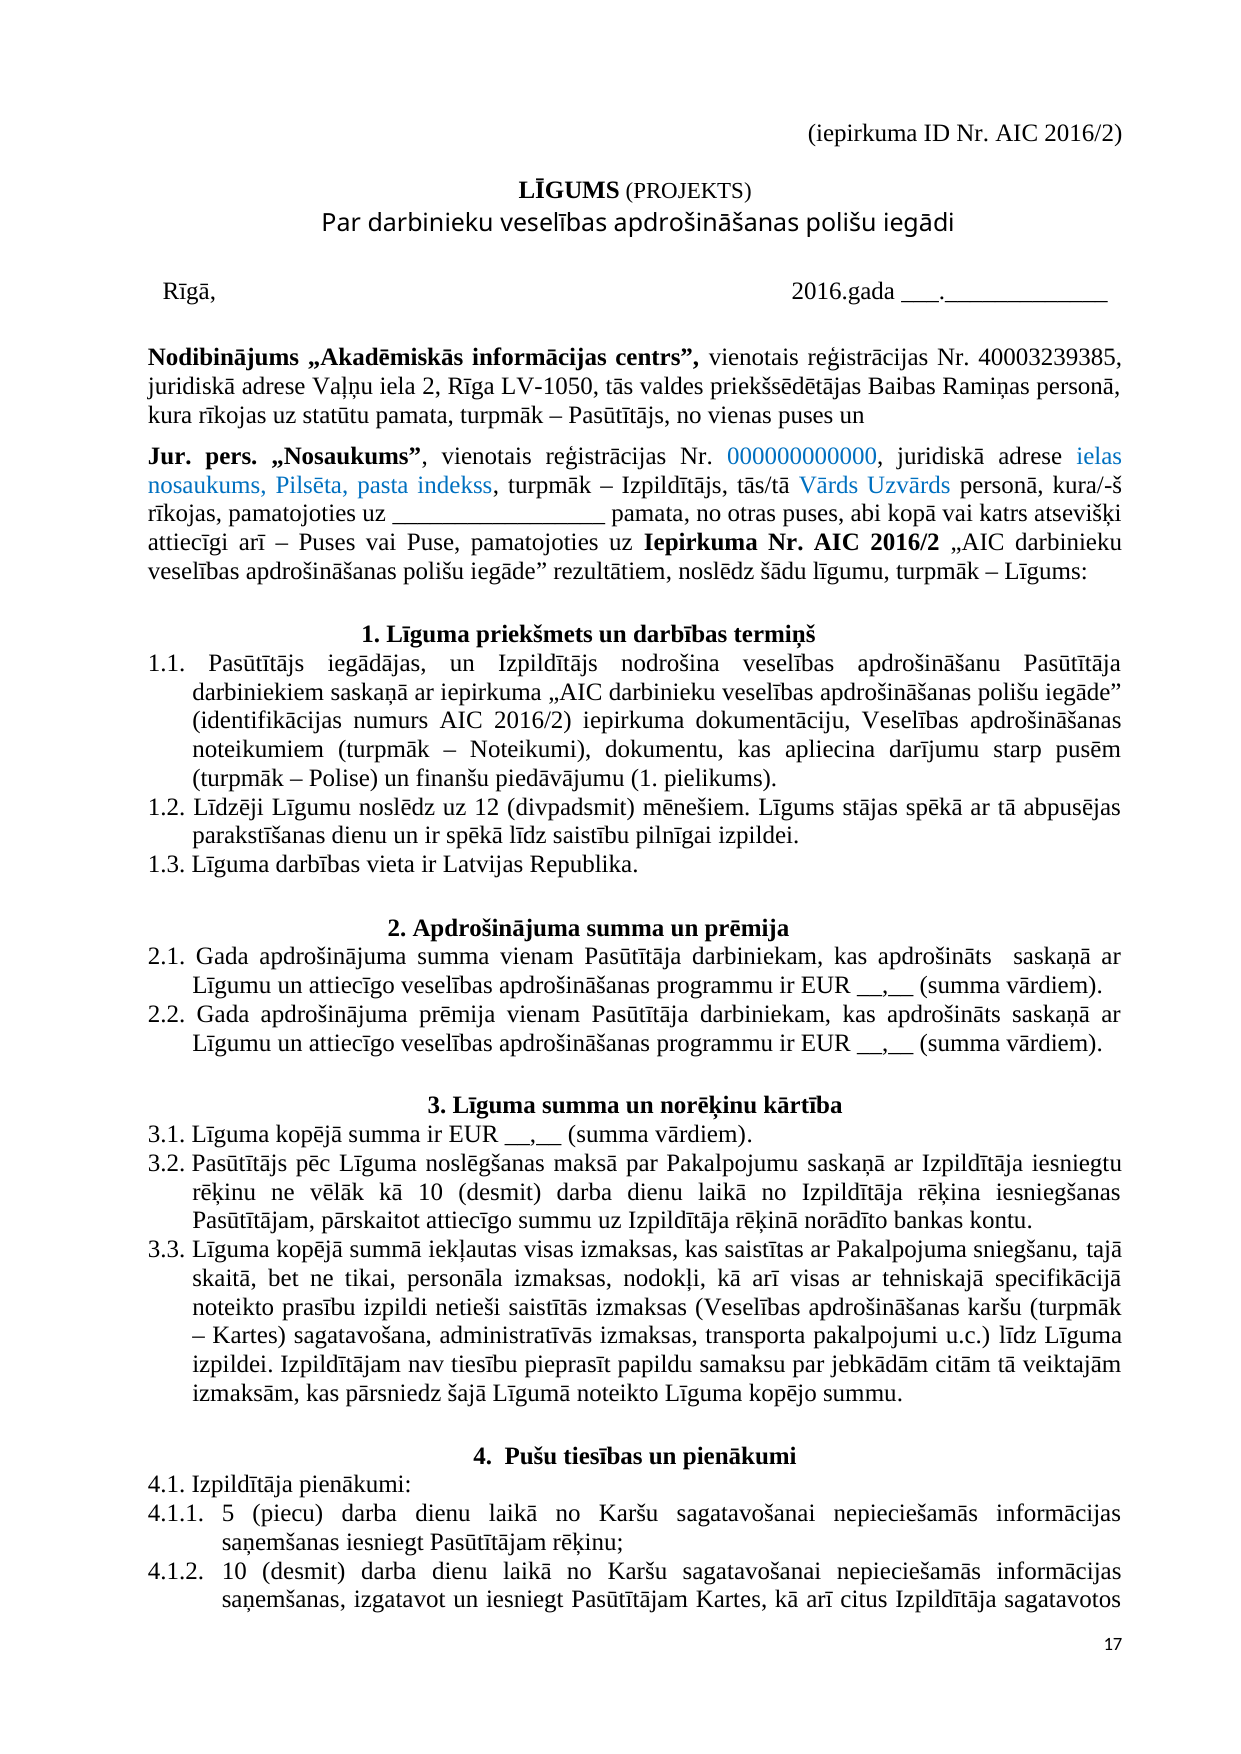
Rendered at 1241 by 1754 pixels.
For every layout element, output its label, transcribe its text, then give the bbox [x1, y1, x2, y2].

text 1. Līguma priekšmets un darbības termiņš [266, 619, 911, 648]
text Rīgā, 2016.gada ___._____________ [148, 276, 1122, 305]
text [148, 1556, 1122, 1613]
subtitle 3.2. Pasūtītājs pēc Līguma noslēgšanas maksā par Pakalpojumu saskaņā ar Izpildītāja iesniegtu rēķinu ne vēlāk kā 10 (desmit) darba dienu laikā no Izpildītāja rēķina iesniegšanas Pasūtītājam, pārskaitot attiecīgo summu uz Izpildītāja rēķinā norādīto bankas kontu. [148, 1148, 1122, 1234]
text Nodibinājums „Akadēmiskās informācijas centrs”, vienotais reģistrācijas Nr. 40003239385, juridiskā adrese Vaļņu iela 2, Rīga LV-1050, tās valdes priekšsēdētājas Baibas Ramiņas personā, kura rīkojas uz statūtu pamata, turpmāk – Pasūtītājs, no vienas puses un [148, 342, 1122, 428]
text 4.1.1. 5 (piecu) darba dienu laikā no Karšu sagatavošanai nepieciešamās informācijas saņemšanas iesniegt Pasūtītājam rēķinu; [148, 1498, 1122, 1556]
text 1.2. Līdzēji Līgumu noslēdz uz 12 (divpadsmit) mēnešiem. Līgums stājas spēkā ar tā abpusējas parakstīšanas dienu un ir spēkā līdz saistību pilnīgai izpildei. [148, 792, 1122, 849]
subtitle 3.3. Līguma kopējā summā iekļautas visas izmaksas, kas saistītas ar Pakalpojuma sniegšanu, tajā skaitā, bet ne tikai, personāla izmaksas, nodokļi, kā arī visas ar tehniskajā specifikācijā noteikto prasību izpildi netieši saistītās izmaksas (Veselības apdrošināšanas karšu (turpmāk – Kartes) sagatavošana, administratīvās izmaksas, transporta pakalpojumi u.c.) līdz Līguma izpildei. Izpildītājam nav tiesību pieprasīt papildu samaksu par jebkādām citām tā veiktajām izmaksām, kas pārsniedz šajā Līgumā noteikto Līguma kopējo summu. [148, 1234, 1122, 1407]
text 1.1. Pasūtītājs iegādājas, un Izpildītājs nodrošina veselības apdrošināšanu Pasūtītāja darbiniekiem saskaņā ar iepirkuma „AIC darbinieku veselības apdrošināšanas polišu iegāde” (identifikācijas numurs AIC 2016/2) iepirkuma dokumentāciju, Veselības apdrošināšanas noteikumiem (turpmāk – Noteikumi), dokumentu, kas apliecina darījumu starp pusēm (turpmāk – Polise) un finanšu piedāvājumu (1. pielikums). [148, 648, 1122, 792]
text 2.2. Gada apdrošinājuma prēmija vienam Pasūtītāja darbiniekam, kas apdrošināts saskaņā ar Līgumu un attiecīgo veselības apdrošināšanas programmu ir EUR __,__ (summa vārdiem). [148, 999, 1122, 1056]
text Jur. pers. „Nosaukums”, vienotais reģistrācijas Nr. 000000000000, juridiskā adrese ielas nosaukums, Pilsēta, pasta indekss, turpmāk – Izpildītājs, tās/tā Vārds Uzvārds personā, kura/-š rīkojas, pamatojoties uz _________________ pamata, no otras puses, abi kopā vai katrs atsevišķi attiecīgi arī – Puses vai Puse, pamatojoties uz Iepirkuma Nr. AIC 2016/2 „AIC darbinieku veselības apdrošināšanas polišu iegāde” rezultātiem, noslēdz šādu līgumu, turpmāk – Līgums: [148, 441, 1122, 585]
text 2. Apdrošinājuma summa un prēmija [266, 913, 911, 941]
text LĪGUMS (PROJEKTS) [148, 176, 1122, 204]
text 4. Pušu tiesības un pienākumi [148, 1441, 1122, 1469]
text 3.1. Līguma kopējā summa ir EUR __,__ (summa vārdiem). [148, 1119, 1122, 1148]
text 2.1. Gada apdrošinājuma summa vienam Pasūtītāja darbiniekam, kas apdrošināts saskaņā ar Līgumu un attiecīgo veselības apdrošināšanas programmu ir EUR __,__ (summa vārdiem). [148, 941, 1122, 999]
text (iepirkuma ID Nr. AIC 2016/2) [148, 118, 1122, 147]
text 4.1. Izpildītāja pienākumi: [148, 1469, 1122, 1498]
text 3. Līguma summa un norēķinu kārtība [148, 1090, 1122, 1119]
text 1.3. Līguma darbības vieta ir Latvijas Republika. [148, 849, 1122, 878]
text Par darbinieku veselības apdrošināšanas polišu iegādi [148, 204, 1122, 238]
